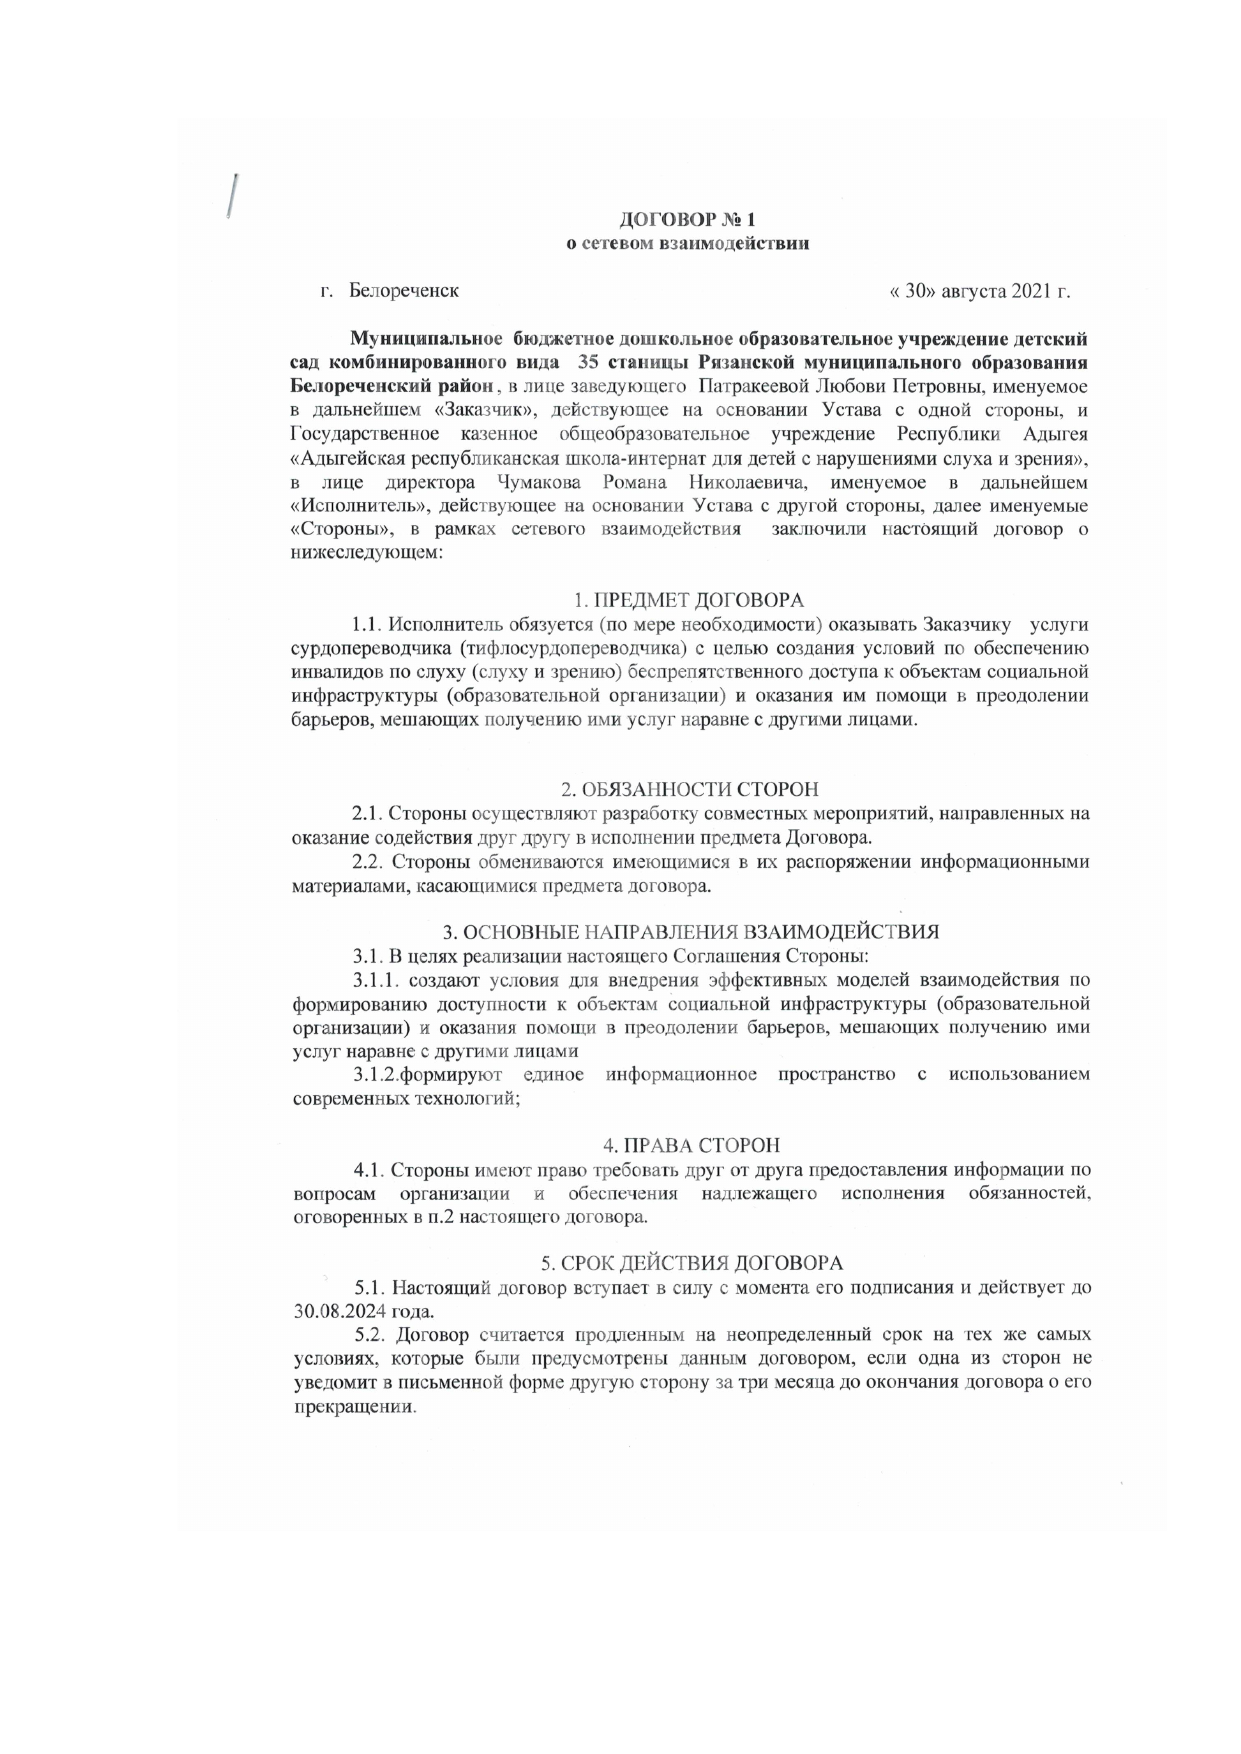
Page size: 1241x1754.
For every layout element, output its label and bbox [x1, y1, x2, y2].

picture [177, 118, 1167, 1531]
